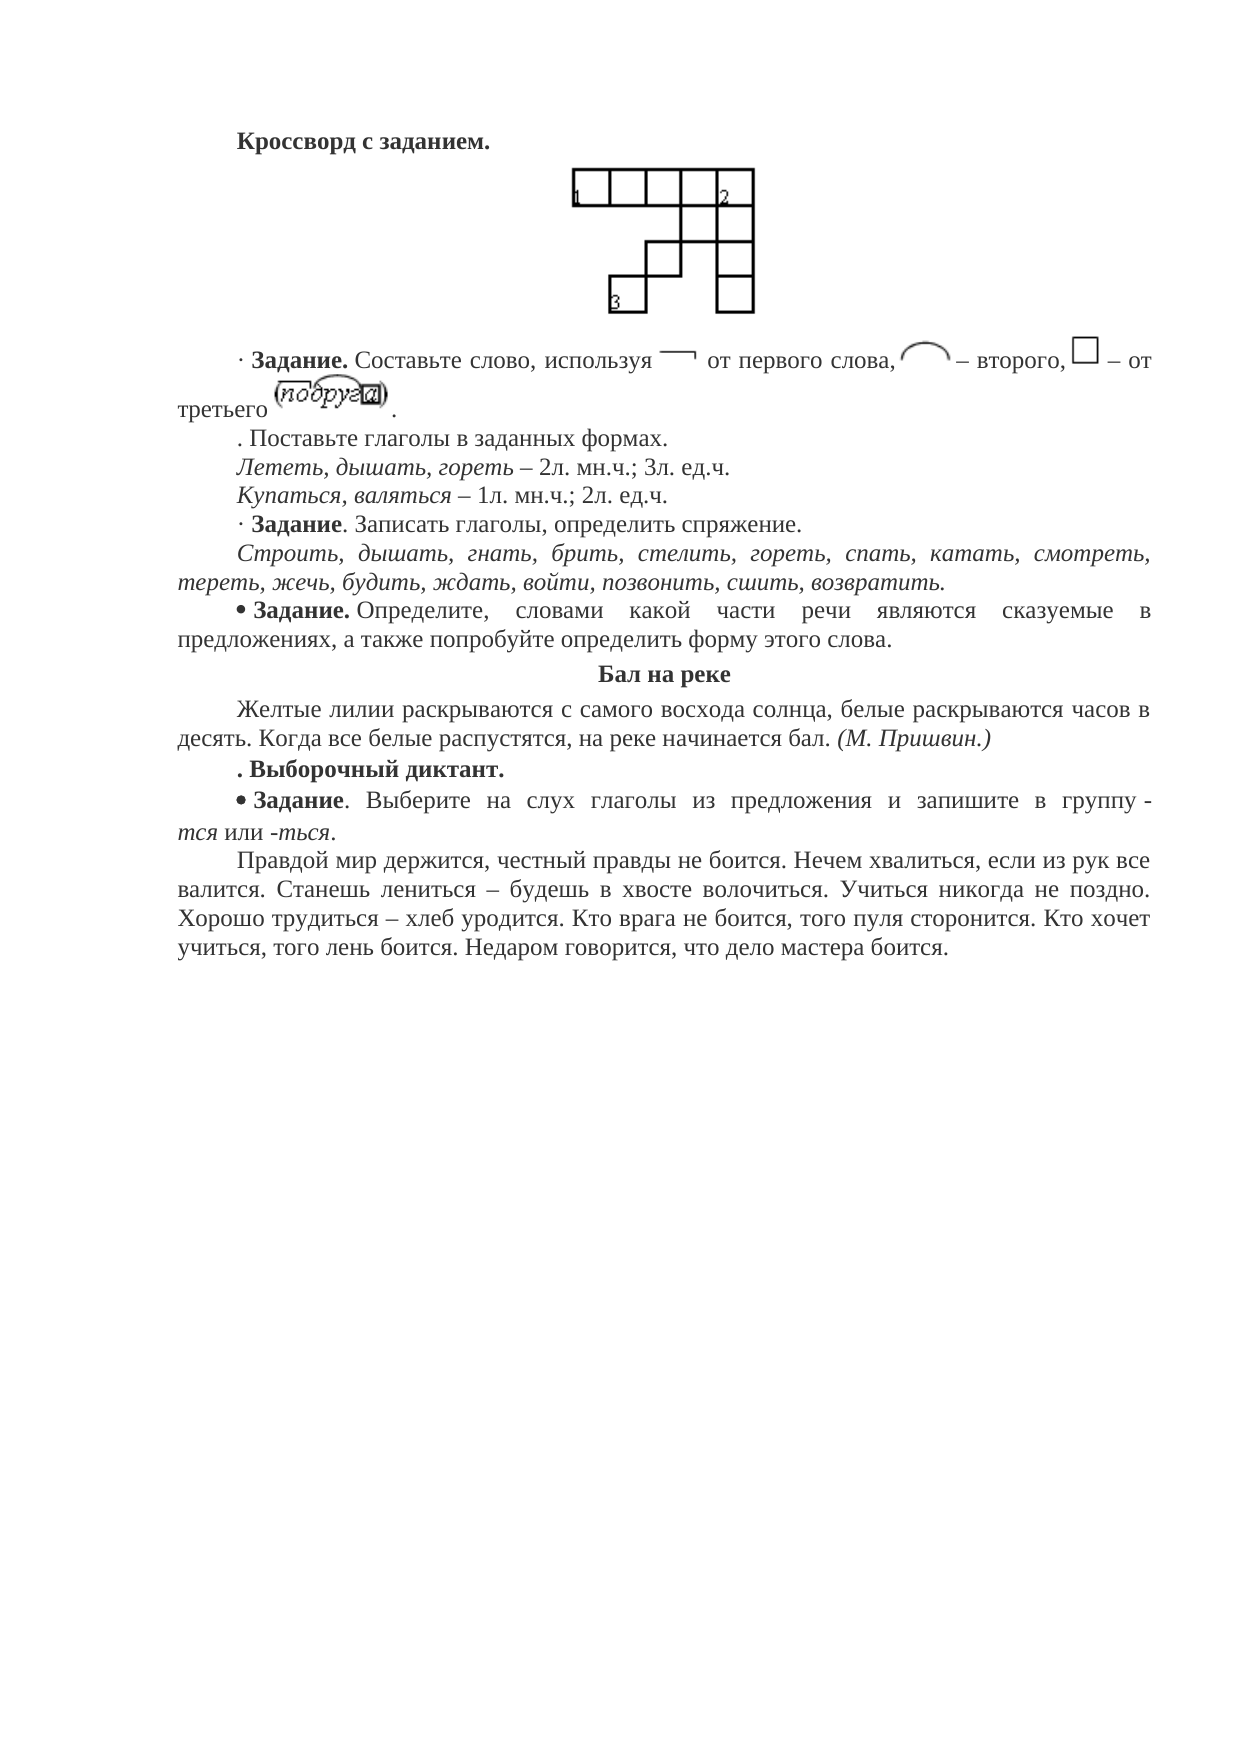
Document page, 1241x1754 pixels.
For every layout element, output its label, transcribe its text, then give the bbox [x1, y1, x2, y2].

text Правдой мир держится, честный правды не боится. Нечем хвалиться, если из рук все валится. Станешь лениться – будешь в хвосте волочиться. Учиться никогда не поздно. Хорошо трудиться – хлеб уродится. Кто врага не боится, того пуля сторонится. Кто хочет учиться, того лень боится. Недаром говорится, что дело мастера боится. [177, 845, 1152, 960]
picture [267, 373, 391, 418]
text · Задание. Записать глаголы, определить спряжение. [177, 509, 1152, 538]
picture [652, 345, 701, 369]
text Задание. Определите, словами какой части речи являются сказуемые в предложениях, а также попробуйте определить форму этого слова. [177, 595, 1152, 653]
text Купаться, валяться – 1л. мн.ч.; 2л. ед.ч. [177, 480, 1152, 509]
text . Поставьте глаголы в заданных формах. [177, 423, 1152, 452]
picture [895, 337, 957, 369]
text . Выборочный диктант. [177, 752, 1152, 783]
text Лететь, дышать, гореть – 2л. мн.ч.; 3л. ед.ч. [177, 452, 1152, 480]
text Строить, дышать, гнать, брить, стелить, гореть, спать, катать, смотреть, тереть, жечь, будить, ждать, войти, позвонить, сшить, возвратить. [177, 538, 1152, 595]
text · Задание. Составьте слово, используя от первого слова,– второго, – от третьего. [177, 333, 1152, 423]
text Желтые лилии раскрываются с самого восхода солнца, белые раскрываются часов в десять. Когда все белые распустятся, на реке начинается бал. (М. Пришвин.) [177, 694, 1152, 752]
picture [1066, 332, 1102, 369]
text Задание. Выберите на слух глаголы из предложения и запишите в группу -тся или -ться. [177, 783, 1152, 845]
picture [566, 162, 763, 325]
text Кроссворд с заданием. [177, 126, 1152, 155]
text Бал на реке [177, 659, 1152, 688]
